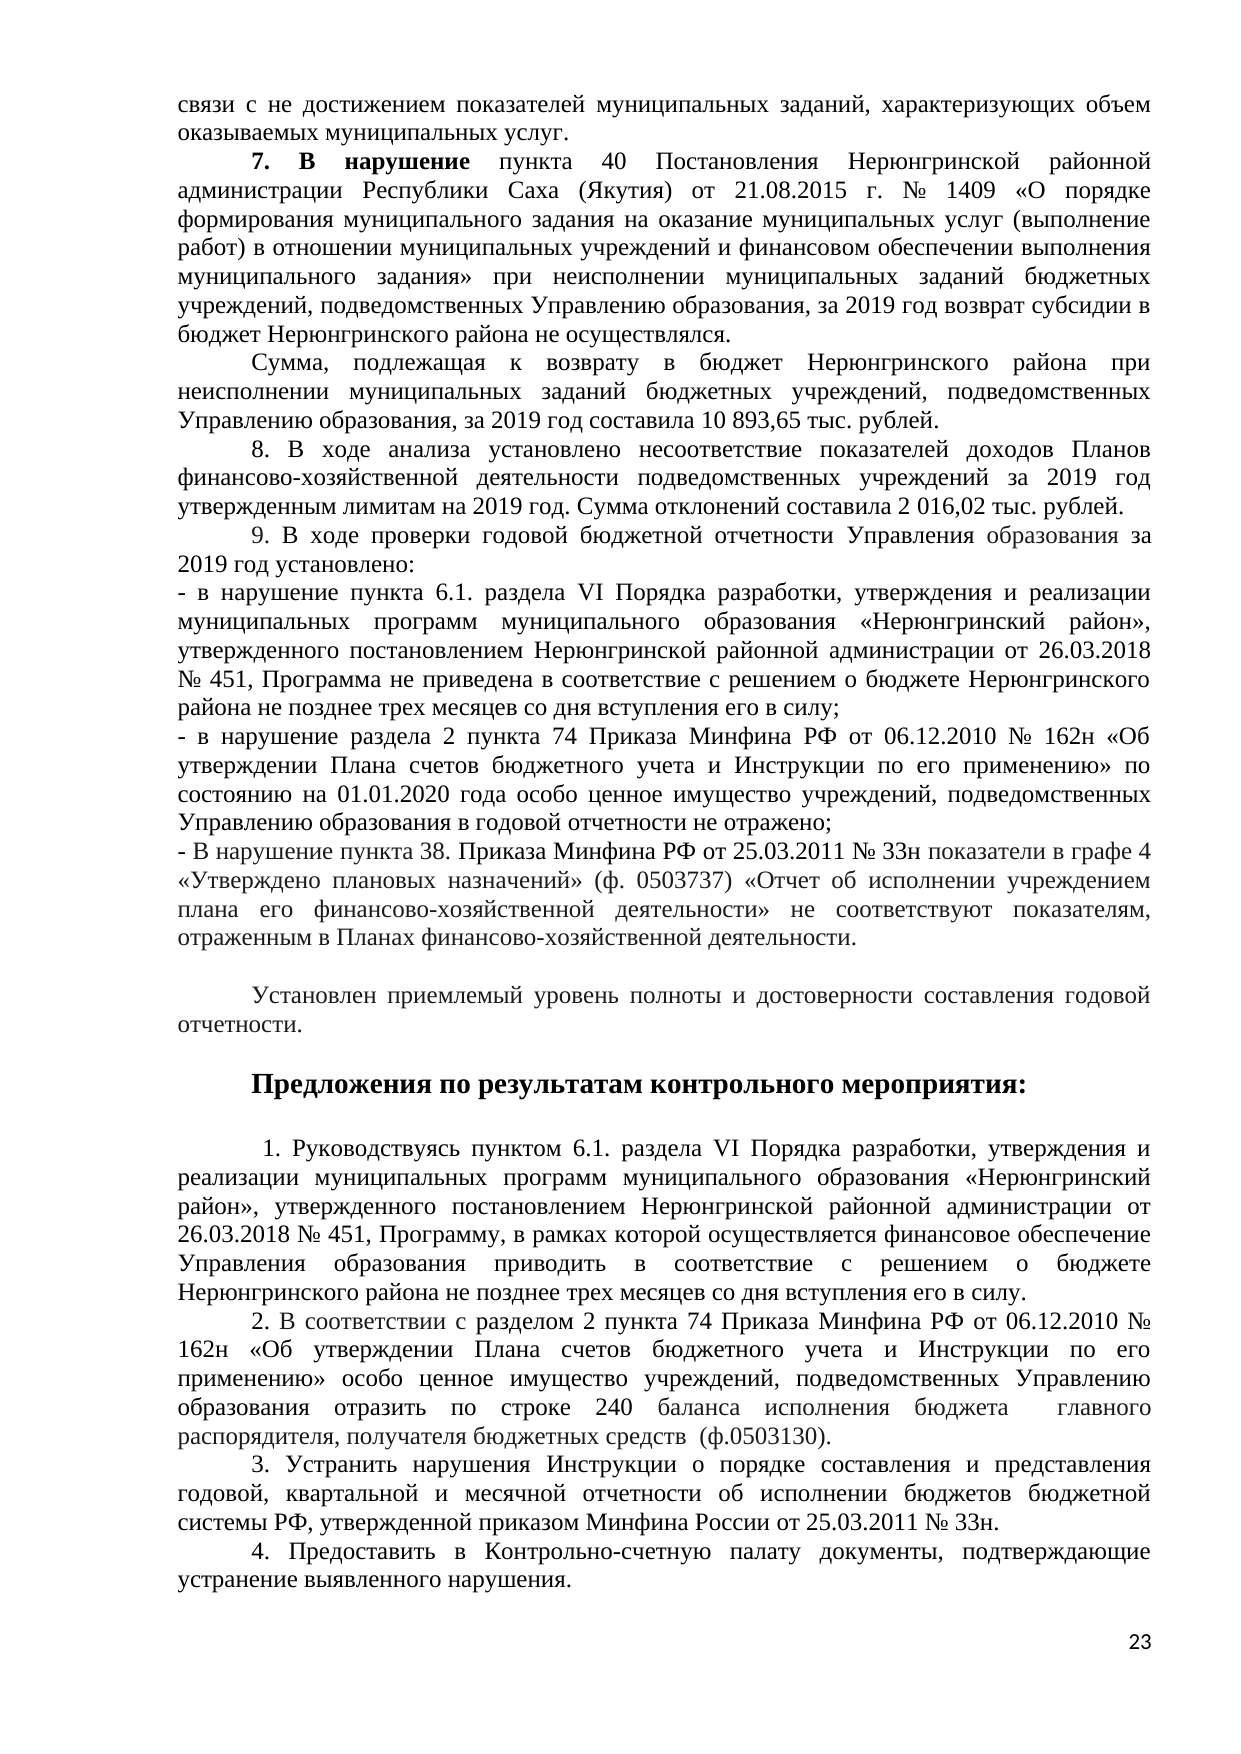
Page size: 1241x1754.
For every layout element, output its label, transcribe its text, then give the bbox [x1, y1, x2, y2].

text - В нарушение пункта 38. Приказа Минфина РФ от 25.03.2011 № 33н показатели в графе 4 «Утверждено плановых назначений» (ф. 0503737) «Отчет об исполнении учреждением плана его финансово-хозяйственной деятельности» не соответствуют показателям, отраженным в Планах финансово-хозяйственной деятельности. [177, 836, 1152, 951]
text 7. В нарушение пункта 40 Постановления Нерюнгринской районной администрации Республики Саха (Якутия) от 21.08.2015 г. № 1409 «О порядке формирования муниципального задания на оказание муниципальных услуг (выполнение работ) в отношении муниципальных учреждений и финансовом обеспечении выполнения муниципального задания» при неисполнении муниципальных заданий бюджетных учреждений, подведомственных Управлению образования, за 2019 год возврат субсидии в бюджет Нерюнгринского района не осуществлялся. [177, 146, 1152, 347]
text 2. В соответствии с разделом 2 пункта 74 Приказа Минфина РФ от 06.12.2010 № 162н «Об утверждении Плана счетов бюджетного учета и Инструкции по его применению» особо ценное имущество учреждений, подведомственных Управлению образования отразить по строке 240 баланса исполнения бюджета главного распорядителя, получателя бюджетных средств (ф.0503130). [177, 1306, 1152, 1449]
text Сумма, подлежащая к возврату в бюджет Нерюнгринского района при неисполнении муниципальных заданий бюджетных учреждений, подведомственных Управлению образования, за 2019 год составила 10 893,65 тыс. рублей. [177, 347, 1152, 434]
text 4. Предоставить в Контрольно-счетную палату документы, подтверждающие устранение выявленного нарушения. [177, 1536, 1152, 1593]
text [177, 89, 1152, 146]
text Предложения по результатам контрольного мероприятия: [177, 1066, 1152, 1100]
text 8. В ходе анализа установлено несоответствие показателей доходов Планов финансово-хозяйственной деятельности подведомственных учреждений за 2019 год утвержденным лимитам на 2019 год. Сумма отклонений составила 2 016,02 тыс. рублей. [177, 434, 1152, 520]
text 3. Устранить нарушения Инструкции о порядке составления и представления годовой, квартальной и месячной отчетности об исполнении бюджетов бюджетной системы РФ, утвержденной приказом Минфина России от 25.03.2011 № 33н. [177, 1449, 1152, 1536]
text - в нарушение раздела 2 пункта 74 Приказа Минфина РФ от 06.12.2010 № 162н «Об утверждении Плана счетов бюджетного учета и Инструкции по его применению» по состоянию на 01.01.2020 года особо ценное имущество учреждений, подведомственных Управлению образования в годовой отчетности не отражено; [177, 721, 1152, 836]
text 9. В ходе проверки годовой бюджетной отчетности Управления образования за 2019 год установлено: [177, 520, 1152, 577]
text - в нарушение пункта 6.1. раздела VI Порядка разработки, утверждения и реализации муниципальных программ муниципального образования «Нерюнгринский район», утвержденного постановлением Нерюнгринской районной администрации от 26.03.2018 № 451, Программа не приведена в соответствие с решением о бюджете Нерюнгринского района не позднее трех месяцев со дня вступления его в силу; [177, 577, 1152, 721]
text 1. Руководствуясь пунктом 6.1. раздела VI Порядка разработки, утверждения и реализации муниципальных программ муниципального образования «Нерюнгринский район», утвержденного постановлением Нерюнгринской районной администрации от 26.03.2018 № 451, Программу, в рамках которой осуществляется финансовое обеспечение Управления образования приводить в соответствие с решением о бюджете Нерюнгринского района не позднее трех месяцев со дня вступления его в силу. [177, 1133, 1152, 1306]
text Установлен приемлемый уровень полноты и достоверности составления годовой отчетности. [177, 980, 1152, 1037]
